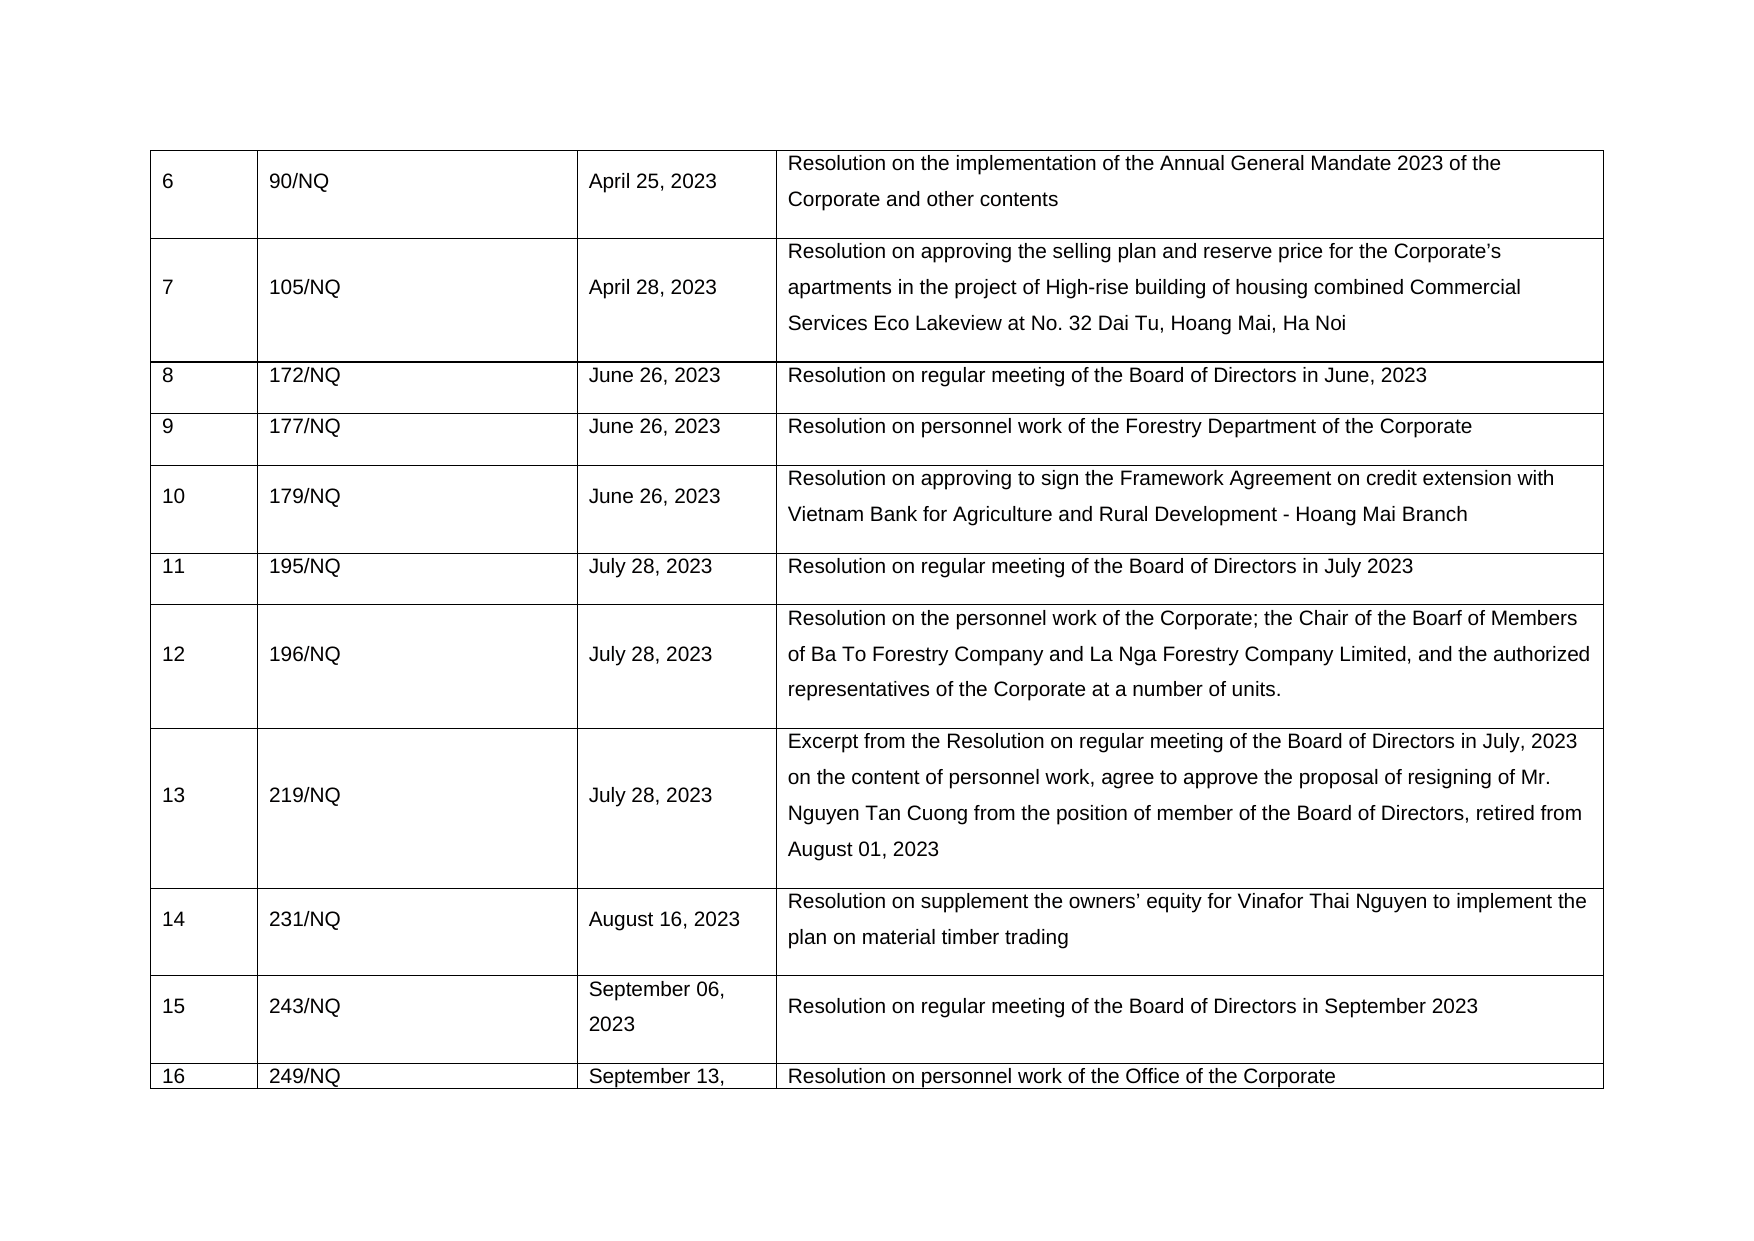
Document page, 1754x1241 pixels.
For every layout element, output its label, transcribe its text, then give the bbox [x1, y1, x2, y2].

table_cell September 06, 2023 [578, 976, 776, 1063]
table_cell 249/NQ [258, 1064, 577, 1088]
table_cell Excerpt from the Resolution on regular meeting of the Board of Directors in July, 2023 on the content of personnel work, agree to approve the proposal of resigning of Mr. Nguyen Tan Cuong from the position of member of the Board of Directors, retired from August 01, 2023 [777, 729, 1603, 888]
table_cell 12 [151, 605, 257, 728]
table_cell 13 [151, 729, 257, 888]
table_cell August 16, 2023 [578, 889, 776, 975]
table_cell 16 [151, 1064, 257, 1088]
table_cell Resolution on approving the selling plan and reserve price for the Corporate’s apartments in the project of High-rise building of housing combined Commercial Services Eco Lakeview at No. 32 Dai Tu, Hoang Mai, Ha Noi [777, 239, 1603, 361]
table_cell Resolution on the personnel work of the Corporate; the Chair of the Boarf of Members of Ba To Forestry Company and La Nga Forestry Company Limited, and the authorized representatives of the Corporate at a number of units. [777, 605, 1603, 728]
table_cell 219/NQ [258, 729, 577, 888]
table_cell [777, 1064, 1603, 1088]
table_cell 195/NQ [258, 554, 577, 604]
table_cell 15 [151, 976, 257, 1063]
table_cell 8 [151, 363, 257, 413]
table_cell Resolution on personnel work of the Forestry Department of the Corporate [777, 414, 1603, 465]
table_cell July 28, 2023 [578, 729, 776, 888]
table_cell Resolution on regular meeting of the Board of Directors in September 2023 [777, 976, 1603, 1063]
table_cell 177/NQ [258, 414, 577, 465]
table_cell 179/NQ [258, 466, 577, 553]
table_cell September 13, 2023 [578, 1064, 776, 1088]
table_cell Resolution on regular meeting of the Board of Directors in June, 2023 [777, 363, 1603, 413]
table_cell Resolution on approving to sign the Framework Agreement on credit extension with Vietnam Bank for Agriculture and Rural Development - Hoang Mai Branch [777, 466, 1603, 553]
table_cell 105/NQ [258, 239, 577, 361]
table_cell Resolution on the implementation of the Annual General Mandate 2023 of the Corporate and other contents [777, 151, 1603, 238]
table_cell 196/NQ [258, 605, 577, 728]
table_cell Resolution on supplement the owners’ equity for Vinafor Thai Nguyen to implement the plan on material timber trading [777, 889, 1603, 975]
table_cell 7 [151, 239, 257, 361]
table_cell April 25, 2023 [578, 151, 776, 238]
table_cell 6 [151, 151, 257, 238]
table_cell 243/NQ [258, 976, 577, 1063]
table_cell July 28, 2023 [578, 554, 776, 604]
table_cell 172/NQ [258, 363, 577, 413]
table_cell Resolution on regular meeting of the Board of Directors in July 2023 [777, 554, 1603, 604]
table_cell June 26, 2023 [578, 414, 776, 465]
table_cell 11 [151, 554, 257, 604]
table_cell April 28, 2023 [578, 239, 776, 361]
table_cell 9 [151, 414, 257, 465]
table_cell 90/NQ [258, 151, 577, 238]
table_cell 10 [151, 466, 257, 553]
table_cell June 26, 2023 [578, 363, 776, 413]
table_cell July 28, 2023 [578, 605, 776, 728]
table_cell 231/NQ [258, 889, 577, 975]
table_cell 14 [151, 889, 257, 975]
table_cell June 26, 2023 [578, 466, 776, 553]
